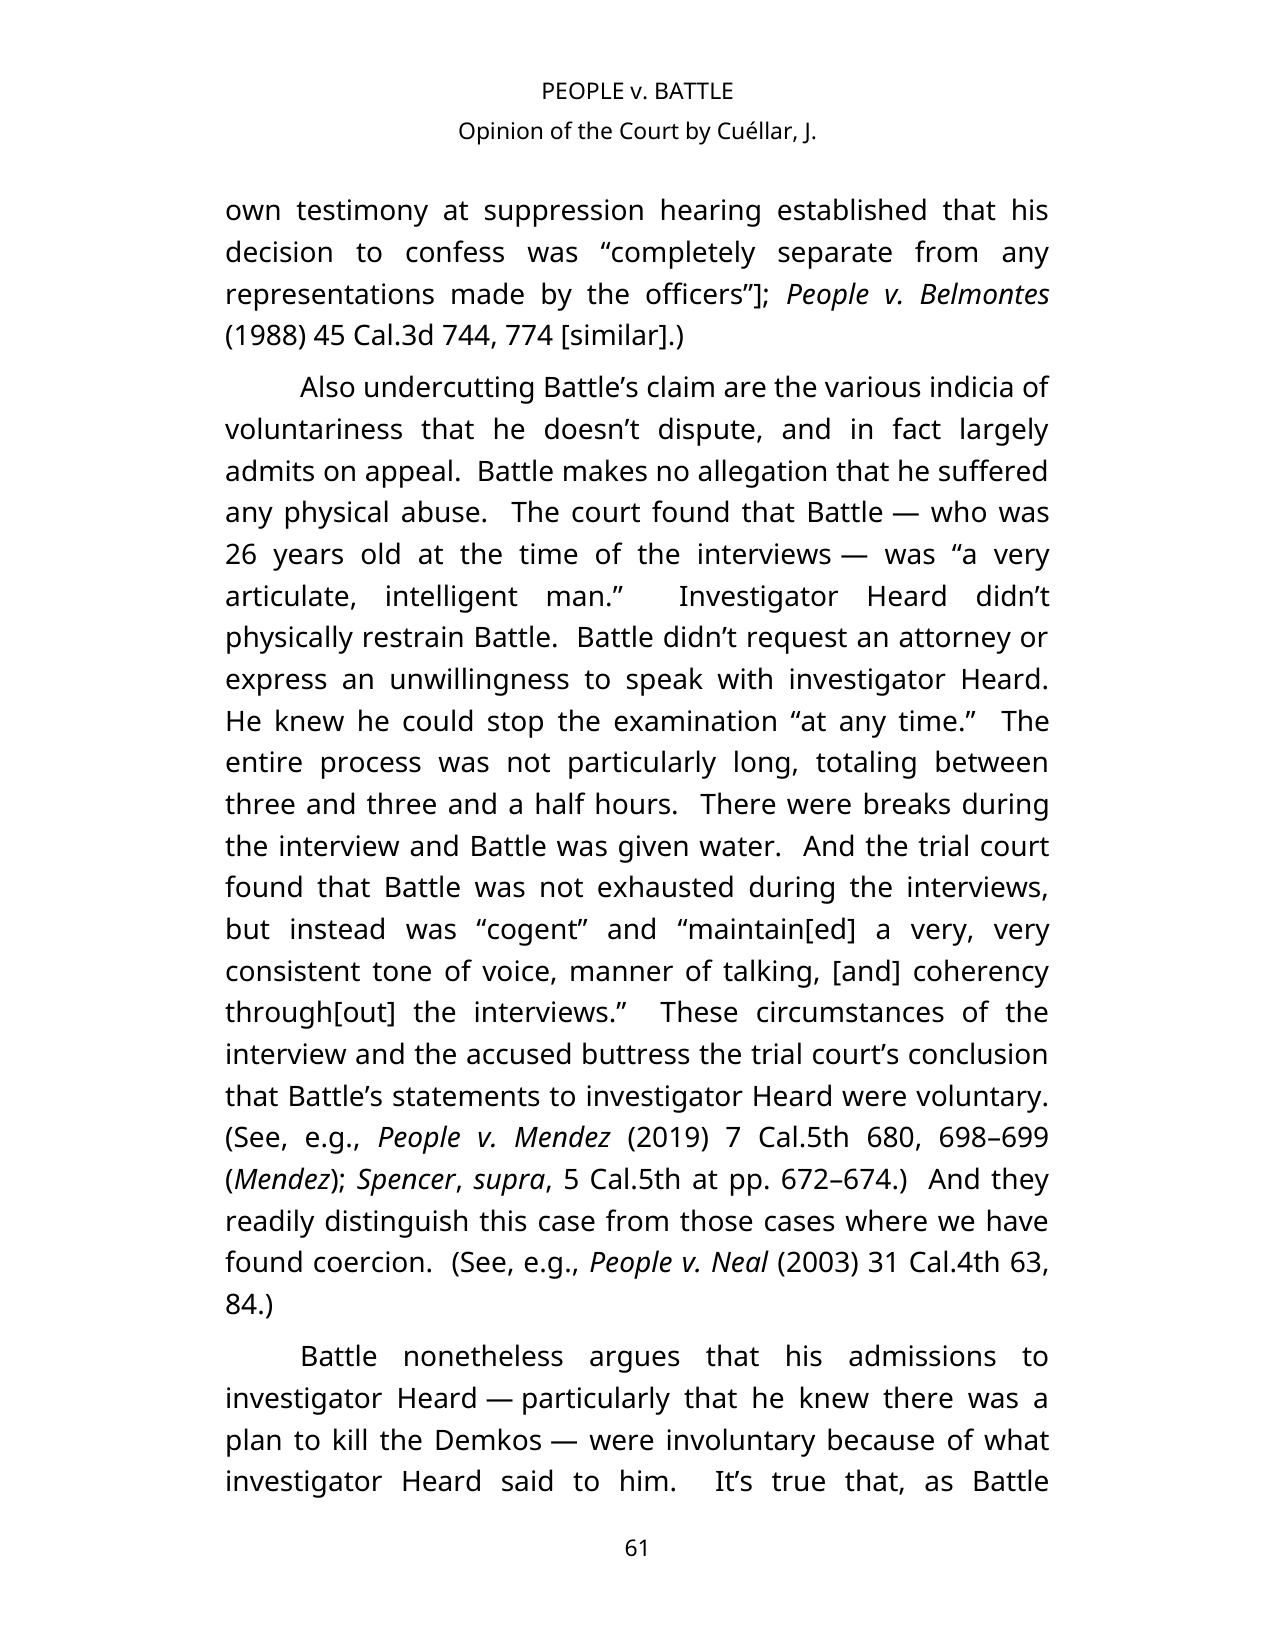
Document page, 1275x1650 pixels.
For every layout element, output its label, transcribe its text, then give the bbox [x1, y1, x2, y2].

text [225, 1333, 1050, 1500]
text Also undercutting Battle’s claim are the various indicia of voluntariness that he doesn’t dispute, and in fact largely admits on appeal. Battle makes no allegation that he suffered any physical abuse. The court found that Battle — who was 26 years old at the time of the interviews — was “a very articulate, intelligent man.” Investigator Heard didn’t physically restrain Battle. Battle didn’t request an attorney or express an unwillingness to speak with investigator Heard. He knew he could stop the examination “at any time.” The entire process was not particularly long, totaling between three and three and a half hours. There were breaks during the interview and Battle was given water. And the trial court found that Battle was not exhausted during the interviews, but instead was “cogent” and “maintain[ed] a very, very consistent tone of voice, manner of talking, [and] coherency through[out] the interviews.” These circumstances of the interview and the accused buttress the trial court’s conclusion that Battle’s statements to investigator Heard were voluntary. (See, e.g., People v. Mendez (2019) 7 Cal.5th 680, 698–699 (Mendez); Spencer, supra, 5 Cal.5th at pp. 672–674.) And they readily distinguish this case from those cases where we have found coercion. (See, e.g., People v. Neal (2003) 31 Cal.4th 63, 84.) [225, 364, 1050, 1323]
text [225, 187, 1050, 354]
